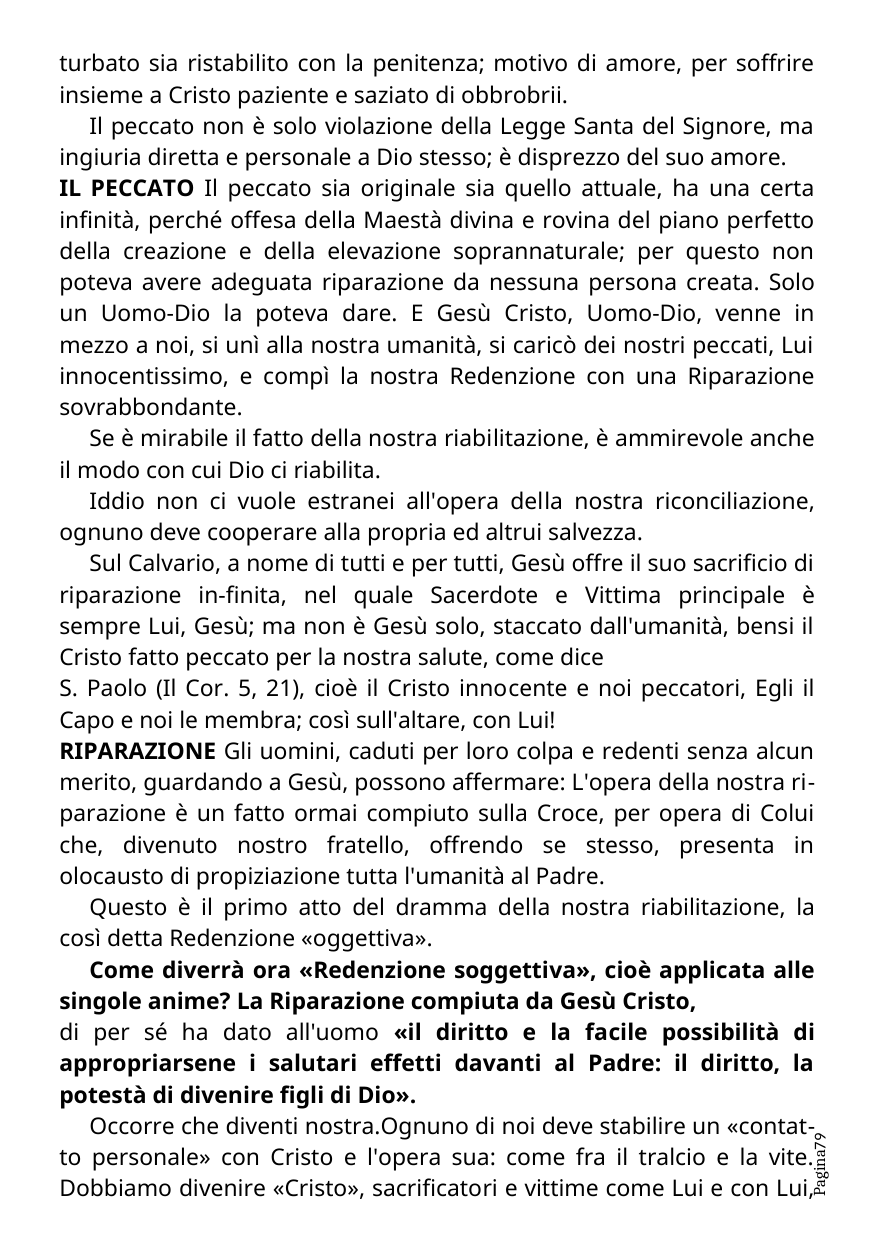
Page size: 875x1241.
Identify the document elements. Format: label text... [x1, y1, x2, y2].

text Iddio non ci vuole estranei all'opera della nostra riconciliazione, ognuno deve cooperare alla propria ed altrui salvezza. [59, 485, 815, 547]
text di per sé ha dato all'uomo «il diritto e la facile possibilità di appropriarsene i salutari effetti davanti al Padre: il diritto, la potestà di divenire figli di Dio». [59, 1016, 815, 1110]
text Come diverrà ora «Redenzione soggettiva», cioè applicata alle singole anime? La Riparazione compiuta da Gesù Cristo, [59, 953, 815, 1016]
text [59, 47, 815, 110]
text Il peccato non è solo violazione della Legge Santa del Signore, ma ingiuria diretta e personale a Dio stesso; è disprezzo del suo amore. [59, 110, 815, 172]
text S. Paolo (Il Cor. 5, 21), cioè il Cristo innocente e noi peccatori, Egli il Capo e noi le membra; così sull'altare, con Lui! [59, 672, 815, 735]
text Sul Calvario, a nome di tutti e per tutti, Gesù offre il suo sacrificio di riparazione in-finita, nel quale Sacerdote e Vittima principale è sempre Lui, Gesù; ma non è Gesù solo, staccato dall'umanità, bensi il Cristo fatto peccato per la nostra salute, come dice [59, 547, 815, 672]
text RIPARAZIONE Gli uomini, caduti per loro colpa e redenti senza alcun merito, guardando a Gesù, possono affermare: L'opera della nostra riparazione è un fatto ormai compiuto sulla Croce, per opera di Colui che, divenuto nostro fratello, offrendo se stesso, presenta in olocausto di propiziazione tutta l'umanità al Padre. [59, 735, 815, 891]
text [59, 1110, 815, 1203]
text IL PECCATO Il peccato sia originale sia quello attuale, ha una certa infinità, perché offesa della Maestà divina e rovina del piano perfetto della creazione e della elevazione soprannaturale; per questo non poteva avere adeguata riparazione da nessuna persona creata. Solo un Uomo-Dio la poteva dare. E Gesù Cristo, Uomo-Dio, venne in mezzo a noi, si unì alla nostra umanità, si caricò dei nostri peccati, Lui innocentissimo, e compì la nostra Redenzione con una Riparazione sovrabbondante. [59, 172, 815, 422]
text Questo è il primo atto del dramma della nostra riabilitazione, la così detta Redenzione «oggettiva». [59, 891, 815, 953]
text Se è mirabile il fatto della nostra riabilitazione, è ammirevole anche il modo con cui Dio ci riabilita. [59, 422, 815, 485]
